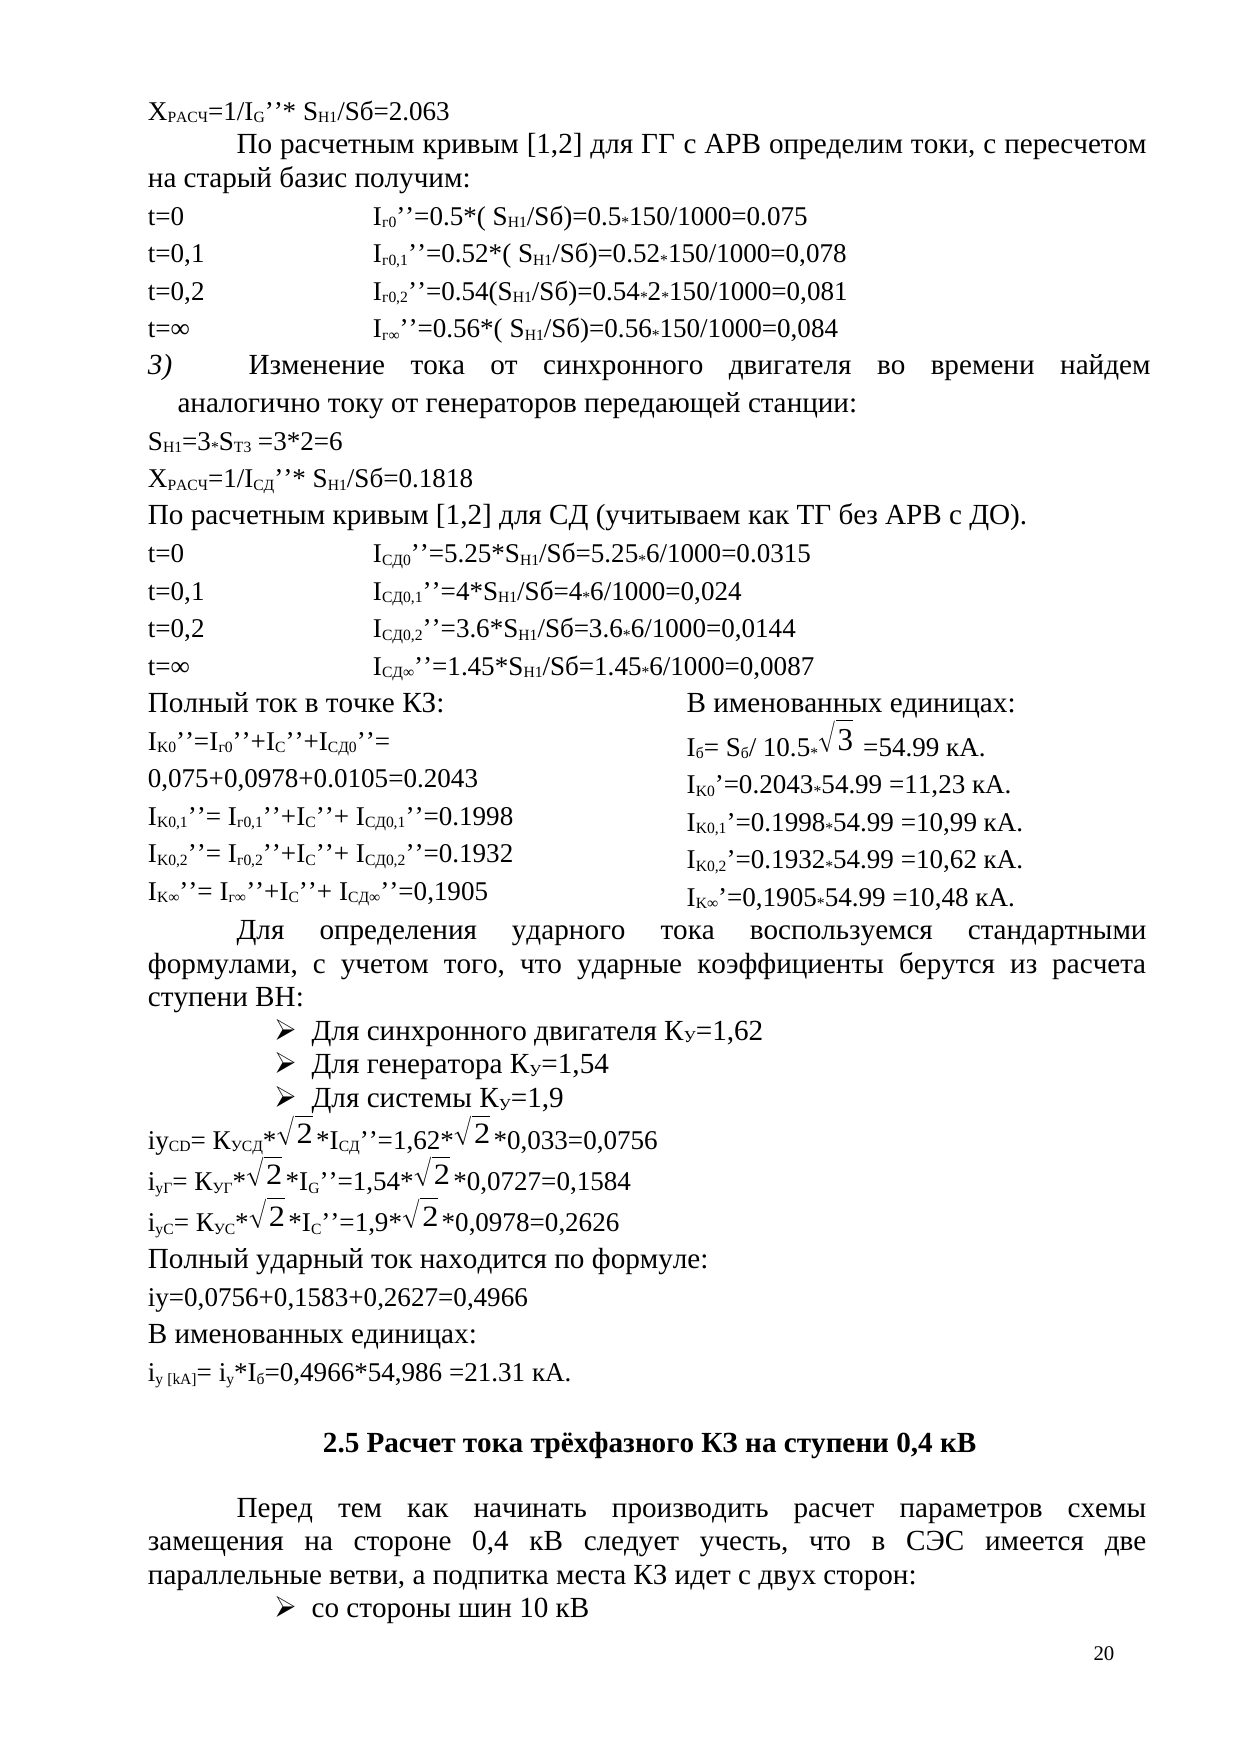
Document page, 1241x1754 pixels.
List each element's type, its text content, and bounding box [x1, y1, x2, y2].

text IK∞’=0,1905*54.99 =10,48 кА. [686, 875, 1152, 912]
text В именованных единицах: [686, 681, 1152, 718]
text Полный ударный ток находится по формуле: [148, 1238, 1152, 1275]
text iyС= КУС**IС’’=1,9**0,0978=0,2626 [148, 1196, 1152, 1238]
list со стороны шин 10 кВ [274, 1590, 1147, 1624]
text Полный ток в точке КЗ: [148, 681, 613, 718]
text Перед тем как начинать производить расчет параметров схемы замещения на стороне 0,4 кВ следует учесть, что в СЭС имеется две параллельные ветви, а подпитка места КЗ идет с двух сторон: [148, 1490, 1147, 1590]
text IK0,1’=0.1998*54.99 =10,99 кА. [686, 800, 1152, 837]
text IK0,2’’= Iг0,2’’+IC’’+ IСД0,2’’=0.1932 [148, 831, 613, 868]
text В именованных единицах: [148, 1313, 1152, 1350]
list Изменение тока от синхронного двигателя во времени найдем аналогично току от генераторов передающей станции: [148, 343, 1152, 418]
text IK0’’=Iг0’’+IC’’+IСД0’’= 0,075+0,0978+0.0105=0.2043 [148, 718, 613, 793]
list Для системы КУ=1,9 [274, 1080, 1147, 1114]
list Для синхронного двигателя КУ=1,62 [274, 1013, 1147, 1047]
text t=0,1 Iг0,1’’=0.52*( SH1/Sб)=0.52*150/1000=0,078 [148, 231, 1152, 268]
text iyСD= КУСД**IСД’’=1,62**0,033=0,0756 [148, 1114, 1152, 1155]
text iyГ= КУГ**IG’’=1,54**0,0727=0,1584 [148, 1155, 1152, 1196]
text ХРАСЧ=1/IG’’* SH1/Sб=2.063 [148, 89, 1152, 126]
text По расчетным кривым [1,2] для ГГ c АРВ определим токи, с пересчетом на старый базис получим: [148, 126, 1147, 193]
text iy [kA]= iy*Iб=0,4966*54,986 =21.31 кА. [148, 1350, 1152, 1388]
text t=0,2 Iг0,2’’=0.54(SH1/Sб)=0.54*2*150/1000=0,081 [148, 268, 1152, 306]
text IK0,2’=0.1932*54.99 =10,62 кА. [686, 837, 1152, 875]
text t=0 IСД0’’=5.25*SH1/Sб=5.25*6/1000=0.0315 [148, 531, 1152, 568]
text Для определения ударного тока воспользуемся стандартными формулами, с учетом того, что ударные коэффициенты берутся из расчета ступени ВН: [148, 912, 1147, 1013]
text t=∞ IСД∞’’=1.45*SH1/Sб=1.45*6/1000=0,0087 [148, 643, 1152, 681]
text IK0’=0.2043*54.99 =11,23 кА. [686, 762, 1152, 800]
text 2.5 Расчет тока трёхфазного КЗ на ступени 0,4 кВ [148, 1425, 1152, 1459]
text ХРАСЧ=1/IСД’’* SH1/Sб=0.1818 [148, 456, 1152, 493]
text t=0,1 IСД0,1’’=4*SH1/Sб=4*6/1000=0,024 [148, 568, 1152, 606]
text IK0,1’’= Iг0,1’’+IC’’+ IСД0,1’’=0.1998 [148, 793, 613, 831]
text Iб= Sб/ 10.5* =54.99 кА. [686, 718, 1152, 762]
text По расчетным кривым [1,2] для СД (учитываем как ТГ без АРВ с ДО). [148, 493, 1152, 531]
text SH1=3*ST3 =3*2=6 [148, 418, 1152, 456]
text t=0 Iг0’’=0.5*( SH1/Sб)=0.5*150/1000=0.075 [148, 193, 1152, 231]
text t=0,2 IСД0,2’’=3.6*SH1/Sб=3.6*6/1000=0,0144 [148, 606, 1152, 643]
text IK∞’’= Iг∞’’+IC’’+ IСД∞’’=0,1905 [148, 868, 613, 906]
text iy=0,0756+0,1583+0,2627=0,4966 [148, 1275, 1152, 1313]
list Для генератора КУ=1,54 [274, 1047, 1147, 1080]
text t=∞ Iг∞’’=0.56*( SH1/Sб)=0.56*150/1000=0,084 [148, 306, 1152, 343]
